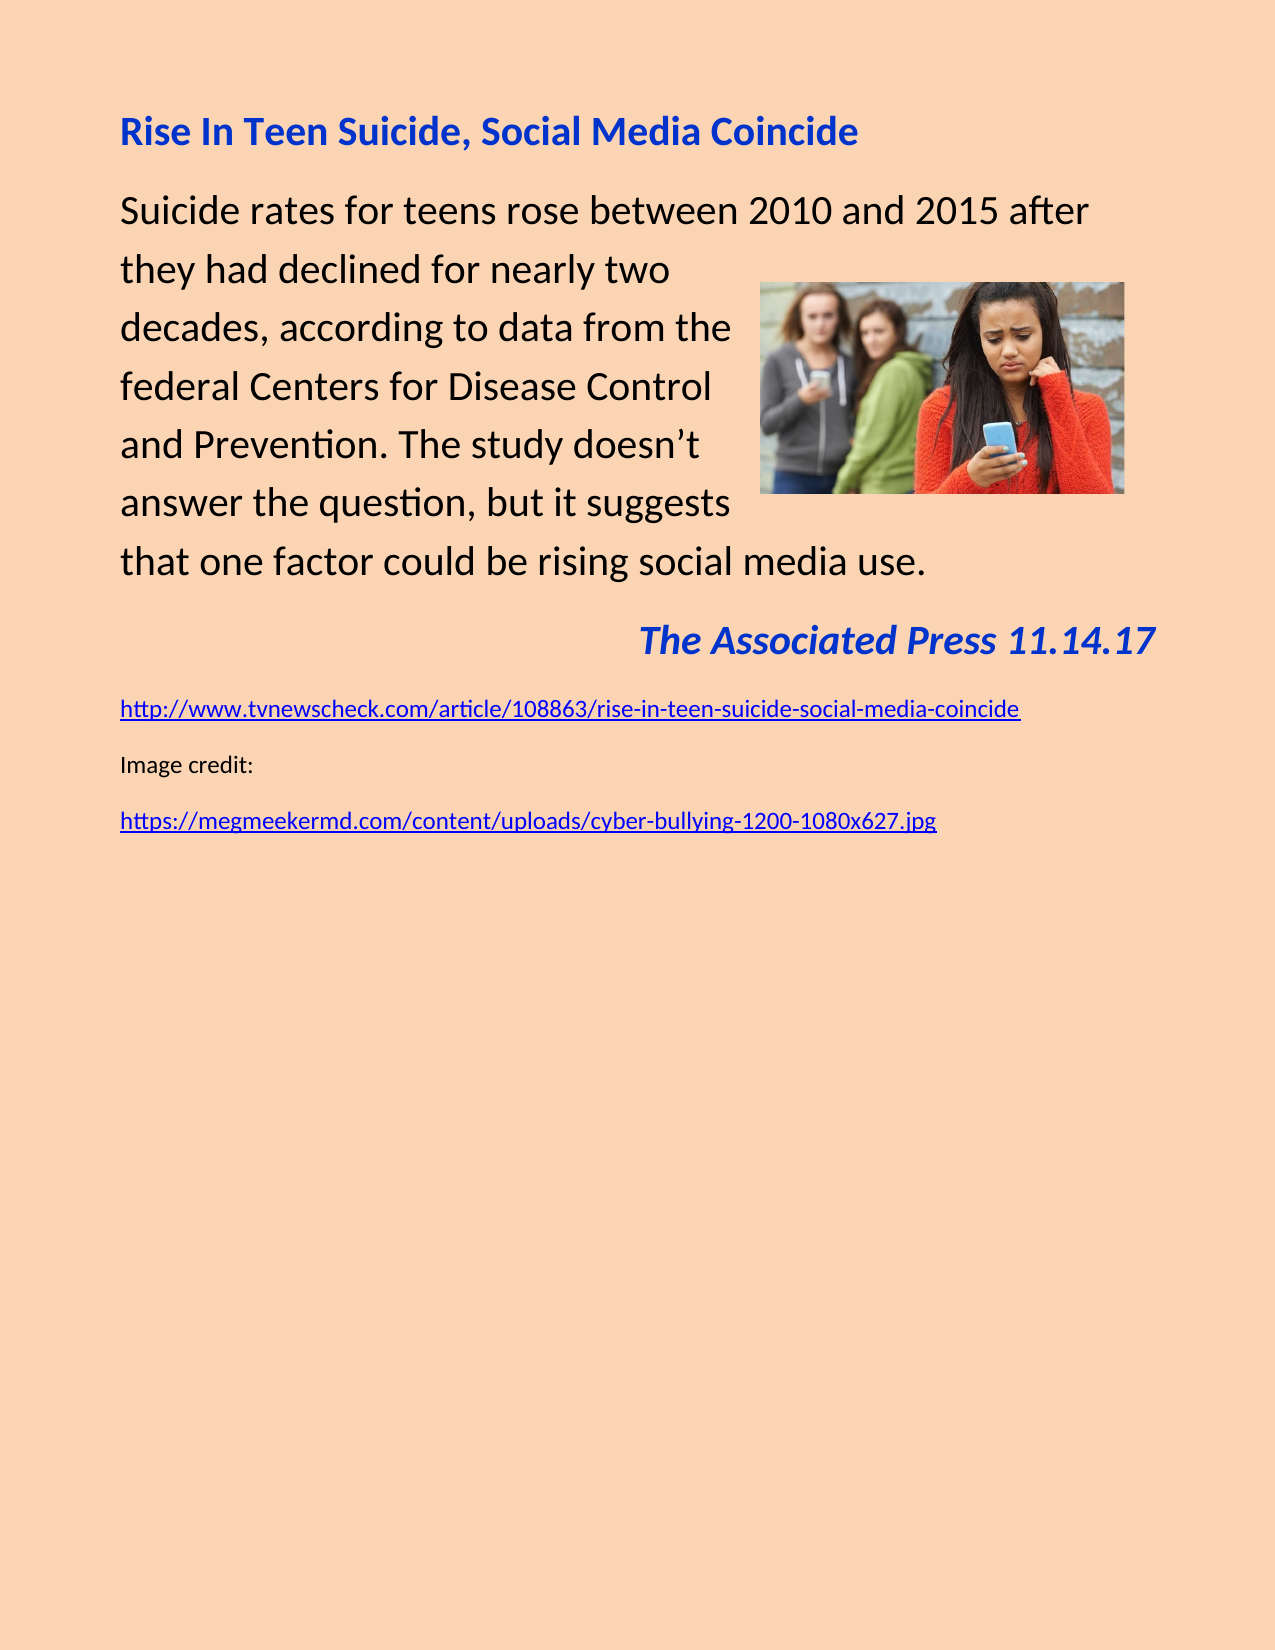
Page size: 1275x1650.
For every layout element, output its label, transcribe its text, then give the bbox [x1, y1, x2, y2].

text https://megmeekermd.com/content/uploads/cyber-bullying-1200-1080x627.jpg [120, 805, 1155, 836]
text Rise In Teen Suicide, Social Media Coincide [120, 105, 1155, 156]
text Image credit: [120, 749, 1155, 780]
text Suicide rates for teens rose between 2010 and 2015 after they had declined for nearly two decades, according to data from the federal Centers for Disease Control and Prevention. The study doesn’t answer the question, but it suggests that one factor could be rising social media use. [120, 184, 1155, 586]
text http://www.tvnewscheck.com/article/108863/rise-in-teen-suicide-social-media-coincide [120, 693, 1155, 724]
text The Associated Press 11.14.17 [120, 614, 1155, 665]
picture [758, 282, 1124, 493]
